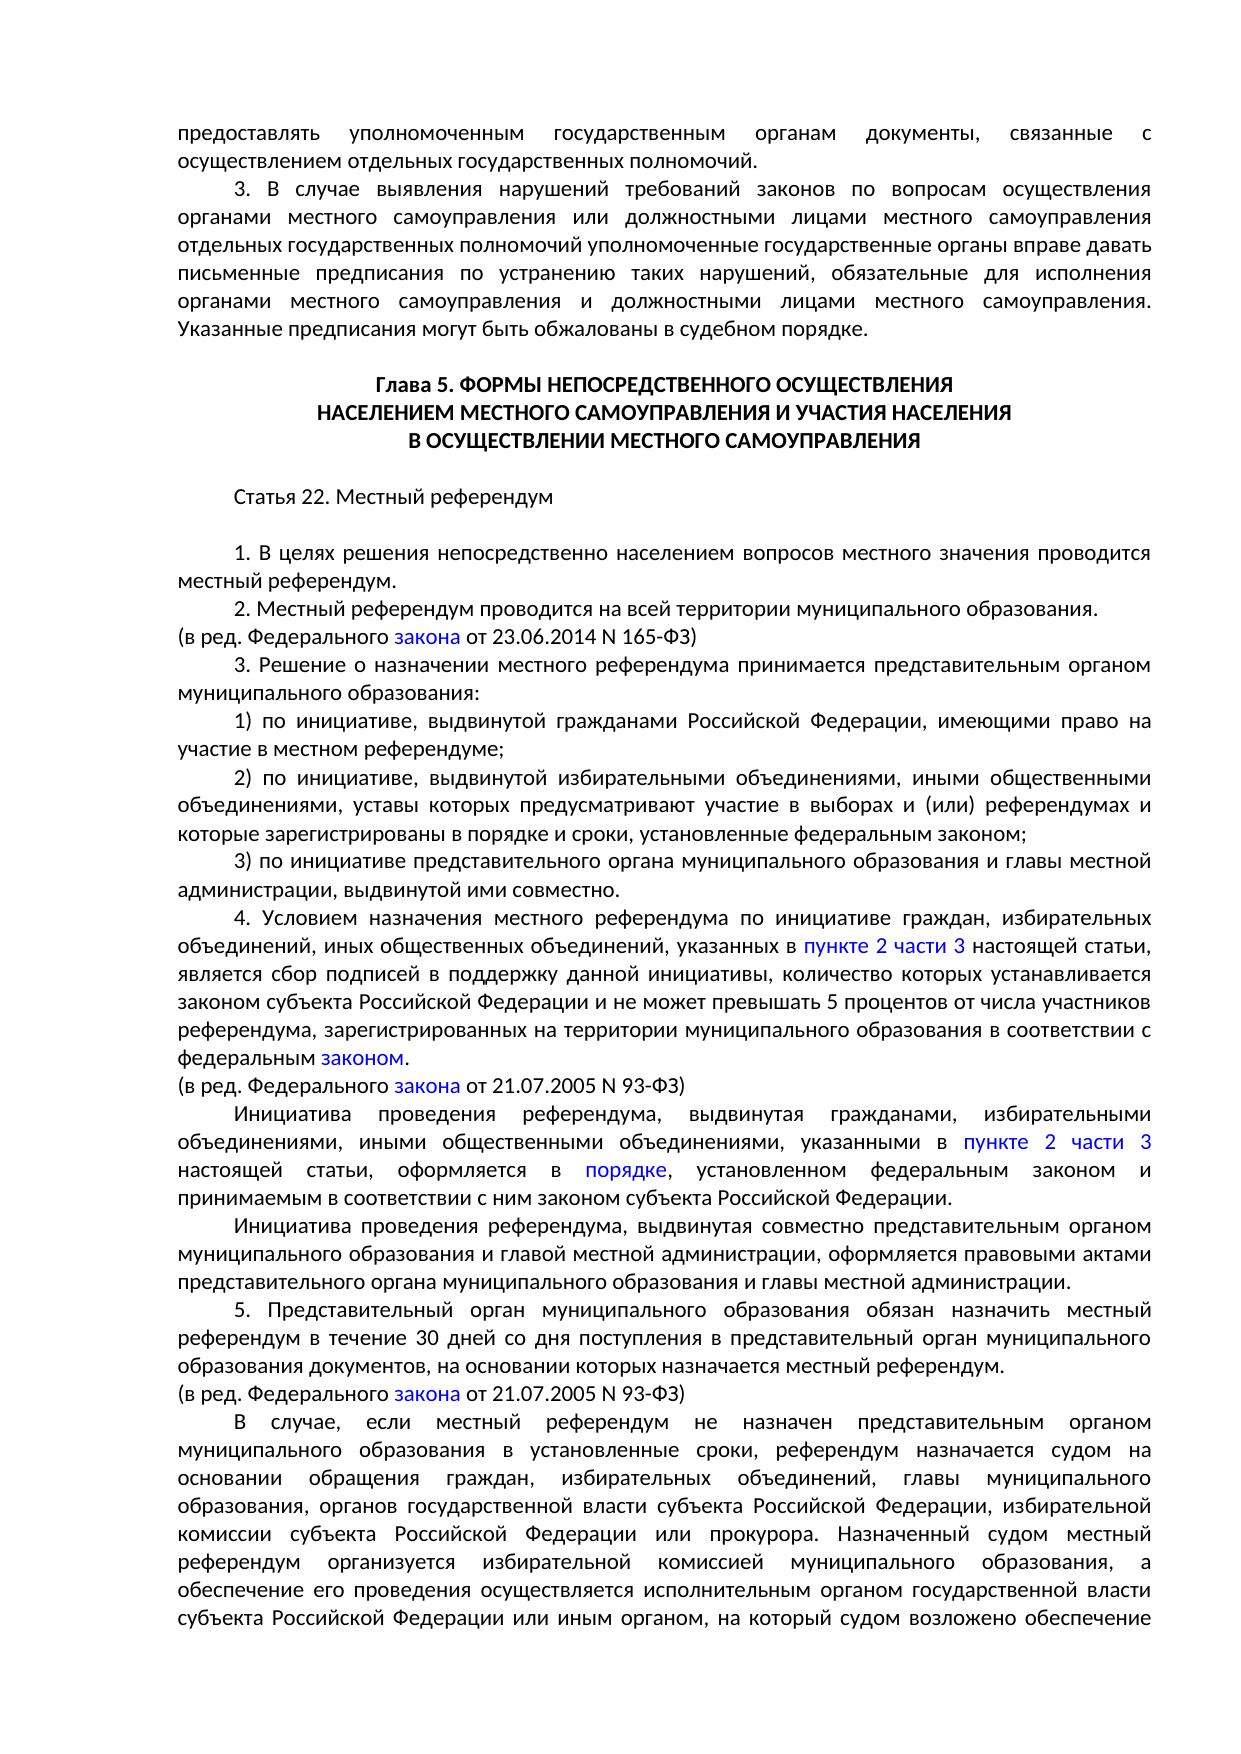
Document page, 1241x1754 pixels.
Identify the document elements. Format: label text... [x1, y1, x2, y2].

text 3. В случае выявления нарушений требований законов по вопросам осуществления органами местного самоуправления или должностными лицами местного самоуправления отдельных государственных полномочий уполномоченные государственные органы вправе давать письменные предписания по устранению таких нарушений, обязательные для исполнения органами местного самоуправления и должностными лицами местного самоуправления. Указанные предписания могут быть обжалованы в судебном порядке. [177, 174, 1152, 342]
text (в ред. Федерального закона от 21.07.2005 N 93-ФЗ) [177, 1379, 1152, 1407]
title В ОСУЩЕСТВЛЕНИИ МЕСТНОГО САМОУПРАВЛЕНИЯ [177, 426, 1152, 454]
text 5. Представительный орган муниципального образования обязан назначить местный референдум в течение 30 дней со дня поступления в представительный орган муниципального образования документов, на основании которых назначается местный референдум. [177, 1295, 1152, 1379]
text 1. В целях решения непосредственно населением вопросов местного значения проводится местный референдум. [177, 538, 1152, 594]
text 4. Условием назначения местного референдума по инициативе граждан, избирательных объединений, иных общественных объединений, указанных в пункте 2 части 3 настоящей статьи, является сбор подписей в поддержку данной инициативы, количество которых устанавливается законом субъекта Российской Федерации и не может превышать 5 процентов от числа участников референдума, зарегистрированных на территории муниципального образования в соответствии с федеральным законом. [177, 903, 1152, 1071]
text Инициатива проведения референдума, выдвинутая совместно представительным органом муниципального образования и главой местной администрации, оформляется правовыми актами представительного органа муниципального образования и главы местной администрации. [177, 1211, 1152, 1295]
text Инициатива проведения референдума, выдвинутая гражданами, избирательными объединениями, иными общественными объединениями, указанными в пункте 2 части 3 настоящей статьи, оформляется в порядке, установленном федеральным законом и принимаемым в соответствии с ним законом субъекта Российской Федерации. [177, 1099, 1152, 1211]
title Глава 5. ФОРМЫ НЕПОСРЕДСТВЕННОГО ОСУЩЕСТВЛЕНИЯ [177, 370, 1152, 398]
text 3. Решение о назначении местного референдума принимается представительным органом муниципального образования: [177, 651, 1152, 707]
text 1) по инициативе, выдвинутой гражданами Российской Федерации, имеющими право на участие в местном референдуме; [177, 707, 1152, 763]
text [177, 118, 1152, 174]
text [177, 1407, 1152, 1631]
text 2) по инициативе, выдвинутой избирательными объединениями, иными общественными объединениями, уставы которых предусматривают участие в выборах и (или) референдумах и которые зарегистрированы в порядке и сроки, установленные федеральным законом; [177, 763, 1152, 847]
text (в ред. Федерального закона от 21.07.2005 N 93-ФЗ) [177, 1071, 1152, 1099]
text Статья 22. Местный референдум [177, 482, 1152, 510]
text (в ред. Федерального закона от 23.06.2014 N 165-ФЗ) [177, 622, 1152, 651]
text 2. Местный референдум проводится на всей территории муниципального образования. [177, 594, 1152, 622]
text 3) по инициативе представительного органа муниципального образования и главы местной администрации, выдвинутой ими совместно. [177, 847, 1152, 903]
title НАСЕЛЕНИЕМ МЕСТНОГО САМОУПРАВЛЕНИЯ И УЧАСТИЯ НАСЕЛЕНИЯ [177, 398, 1152, 426]
